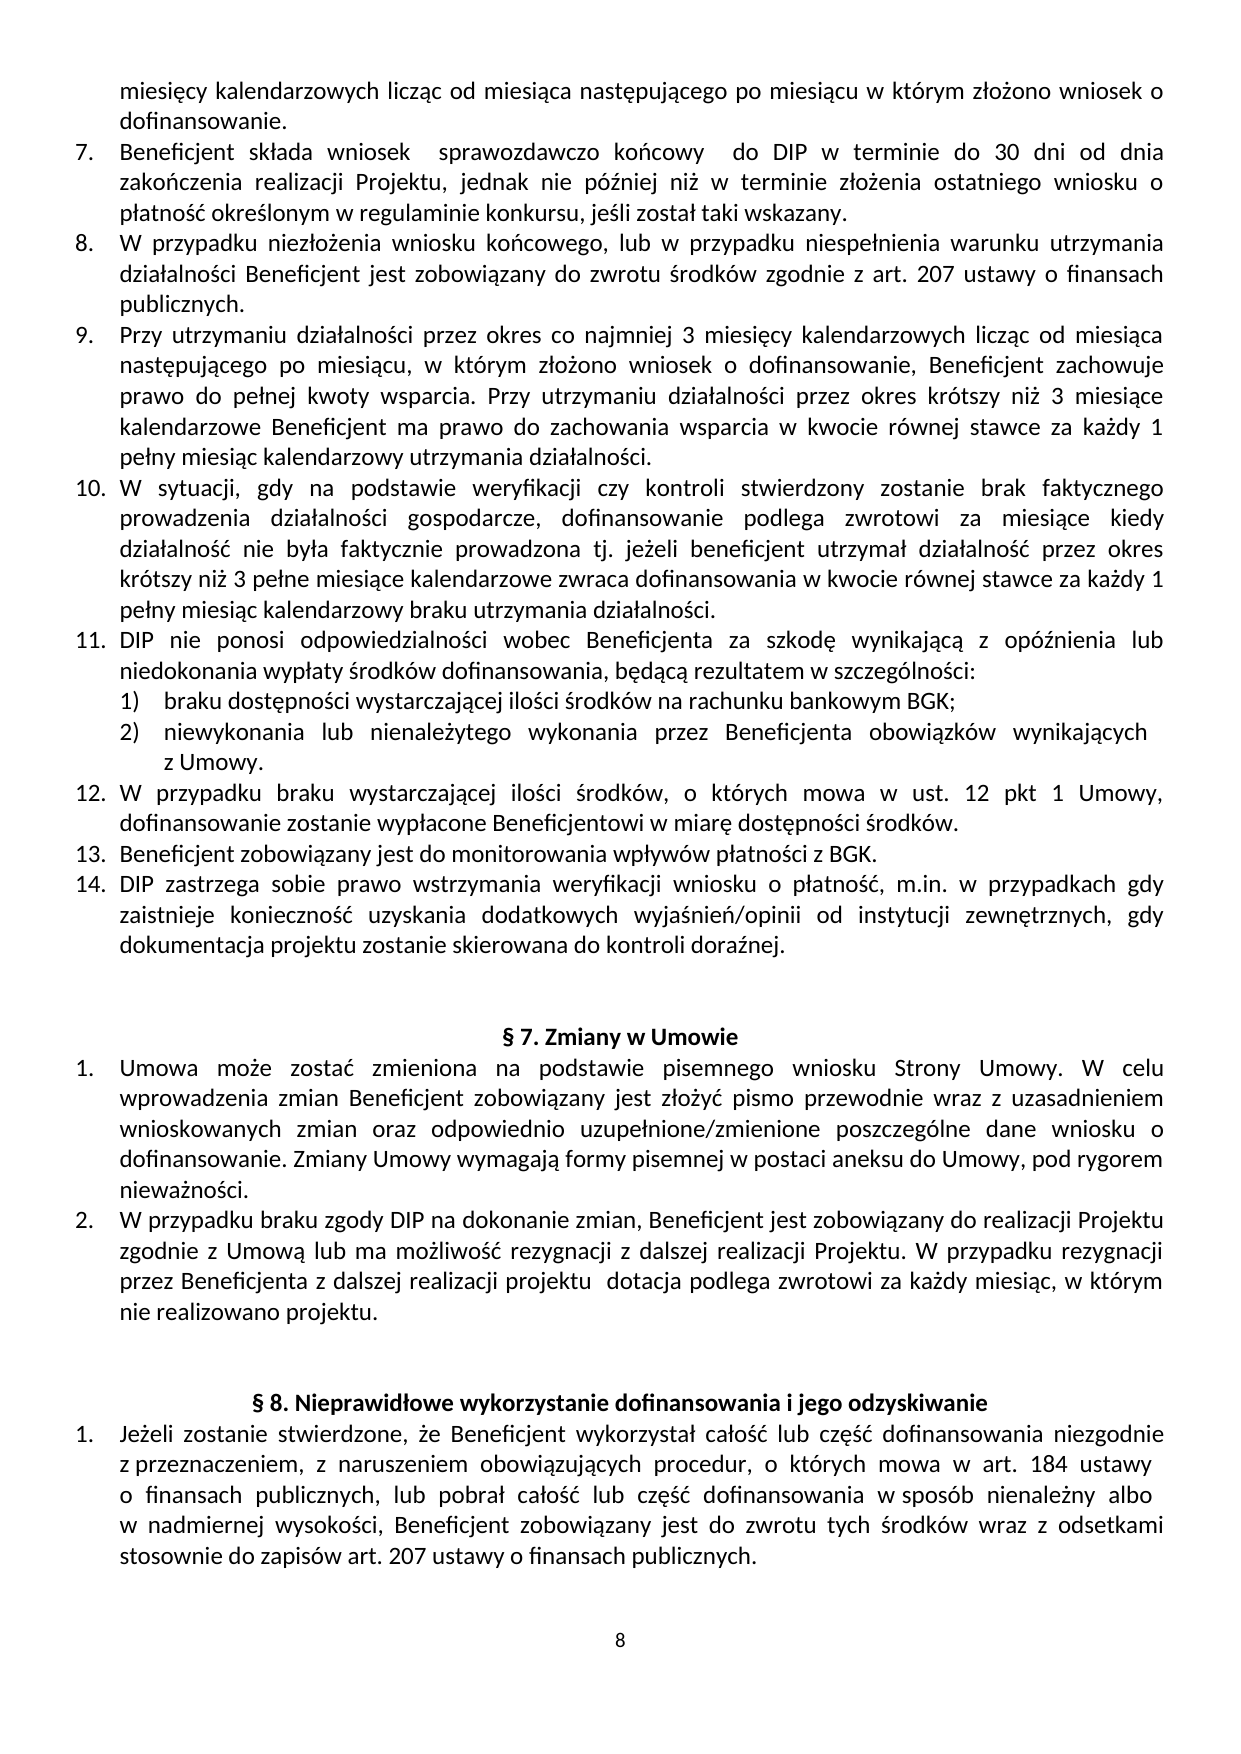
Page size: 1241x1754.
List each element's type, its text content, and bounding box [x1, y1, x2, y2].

list W przypadku braku wystarczającej ilości środków, o których mowa w ust. 12 pkt 1 Umowy, dofinansowanie zostanie wypłacone Beneficjentowi w miarę dostępności środków. [75, 777, 1165, 838]
text § 8. Nieprawidłowe wykorzystanie dofinansowania i jego odzyskiwanie [75, 1387, 1165, 1418]
list Jeżeli zostanie stwierdzone, że Beneficjent wykorzystał całość lub część dofinansowania niezgodnie z przeznaczeniem, z naruszeniem obowiązujących procedur, o których mowa w art. 184 ustawy o finansach publicznych, lub pobrał całość lub część dofinansowania w sposób nienależny albo w nadmiernej wysokości, Beneficjent zobowiązany jest do zwrotu tych środków wraz z odsetkami stosownie do zapisów art. 207 ustawy o finansach publicznych. [75, 1418, 1165, 1571]
list W przypadku braku zgody DIP na dokonanie zmian, Beneficjent jest zobowiązany do realizacji Projektu zgodnie z Umową lub ma możliwość rezygnacji z dalszej realizacji Projektu. W przypadku rezygnacji przez Beneficjenta z dalszej realizacji projektu dotacja podlega zwrotowi za każdy miesiąc, w którym nie realizowano projektu. [75, 1204, 1165, 1326]
list niewykonania lub nienależytego wykonania przez Beneficjenta obowiązków wynikających z Umowy. [119, 716, 1165, 777]
list W przypadku niezłożenia wniosku końcowego, lub w przypadku niespełnienia warunku utrzymania działalności Beneficjent jest zobowiązany do zwrotu środków zgodnie z art. 207 ustawy o finansach publicznych. [75, 228, 1165, 319]
list DIP zastrzega sobie prawo wstrzymania weryfikacji wniosku o płatność, m.in. w przypadkach gdy zaistnieje konieczność uzyskania dodatkowych wyjaśnień/opinii od instytucji zewnętrznych, gdy dokumentacja projektu zostanie skierowana do kontroli doraźnej. [75, 868, 1165, 960]
list Przy utrzymaniu działalności przez okres co najmniej 3 miesięcy kalendarzowych licząc od miesiąca następującego po miesiącu, w którym złożono wniosek o dofinansowanie, Beneficjent zachowuje prawo do pełnej kwoty wsparcia. Przy utrzymaniu działalności przez okres krótszy niż 3 miesiące kalendarzowe Beneficjent ma prawo do zachowania wsparcia w kwocie równej stawce za każdy 1 pełny miesiąc kalendarzowy utrzymania działalności. [75, 319, 1165, 472]
list Beneficjent zobowiązany jest do monitorowania wpływów płatności z BGK. [75, 838, 1165, 868]
list W sytuacji, gdy na podstawie weryfikacji czy kontroli stwierdzony zostanie brak faktycznego prowadzenia działalności gospodarcze, dofinansowanie podlega zwrotowi za miesiące kiedy działalność nie była faktycznie prowadzona tj. jeżeli beneficjent utrzymał działalność przez okres krótszy niż 3 pełne miesiące kalendarzowe zwraca dofinansowania w kwocie równej stawce za każdy 1 pełny miesiąc kalendarzowy braku utrzymania działalności. [75, 472, 1165, 624]
list Umowa może zostać zmieniona na podstawie pisemnego wniosku Strony Umowy. W celu wprowadzenia zmian Beneficjent zobowiązany jest złożyć pismo przewodnie wraz z uzasadnieniem wnioskowanych zmian oraz odpowiednio uzupełnione/zmienione poszczególne dane wniosku o dofinansowanie. Zmiany Umowy wymagają formy pisemnej w postaci aneksu do Umowy, pod rygorem nieważności. [75, 1052, 1165, 1204]
list DIP nie ponosi odpowiedzialności wobec Beneficjenta za szkodę wynikającą z opóźnienia lub niedokonania wypłaty środków dofinansowania, będącą rezultatem w szczególności: [75, 624, 1165, 685]
text § 7. Zmiany w Umowie [75, 1021, 1165, 1052]
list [75, 75, 1165, 136]
list Beneficjent składa wniosek sprawozdawczo końcowy do DIP w terminie do 30 dni od dnia zakończenia realizacji Projektu, jednak nie później niż w terminie złożenia ostatniego wniosku o płatność określonym w regulaminie konkursu, jeśli został taki wskazany. [75, 136, 1165, 228]
list braku dostępności wystarczającej ilości środków na rachunku bankowym BGK; [119, 685, 1165, 716]
